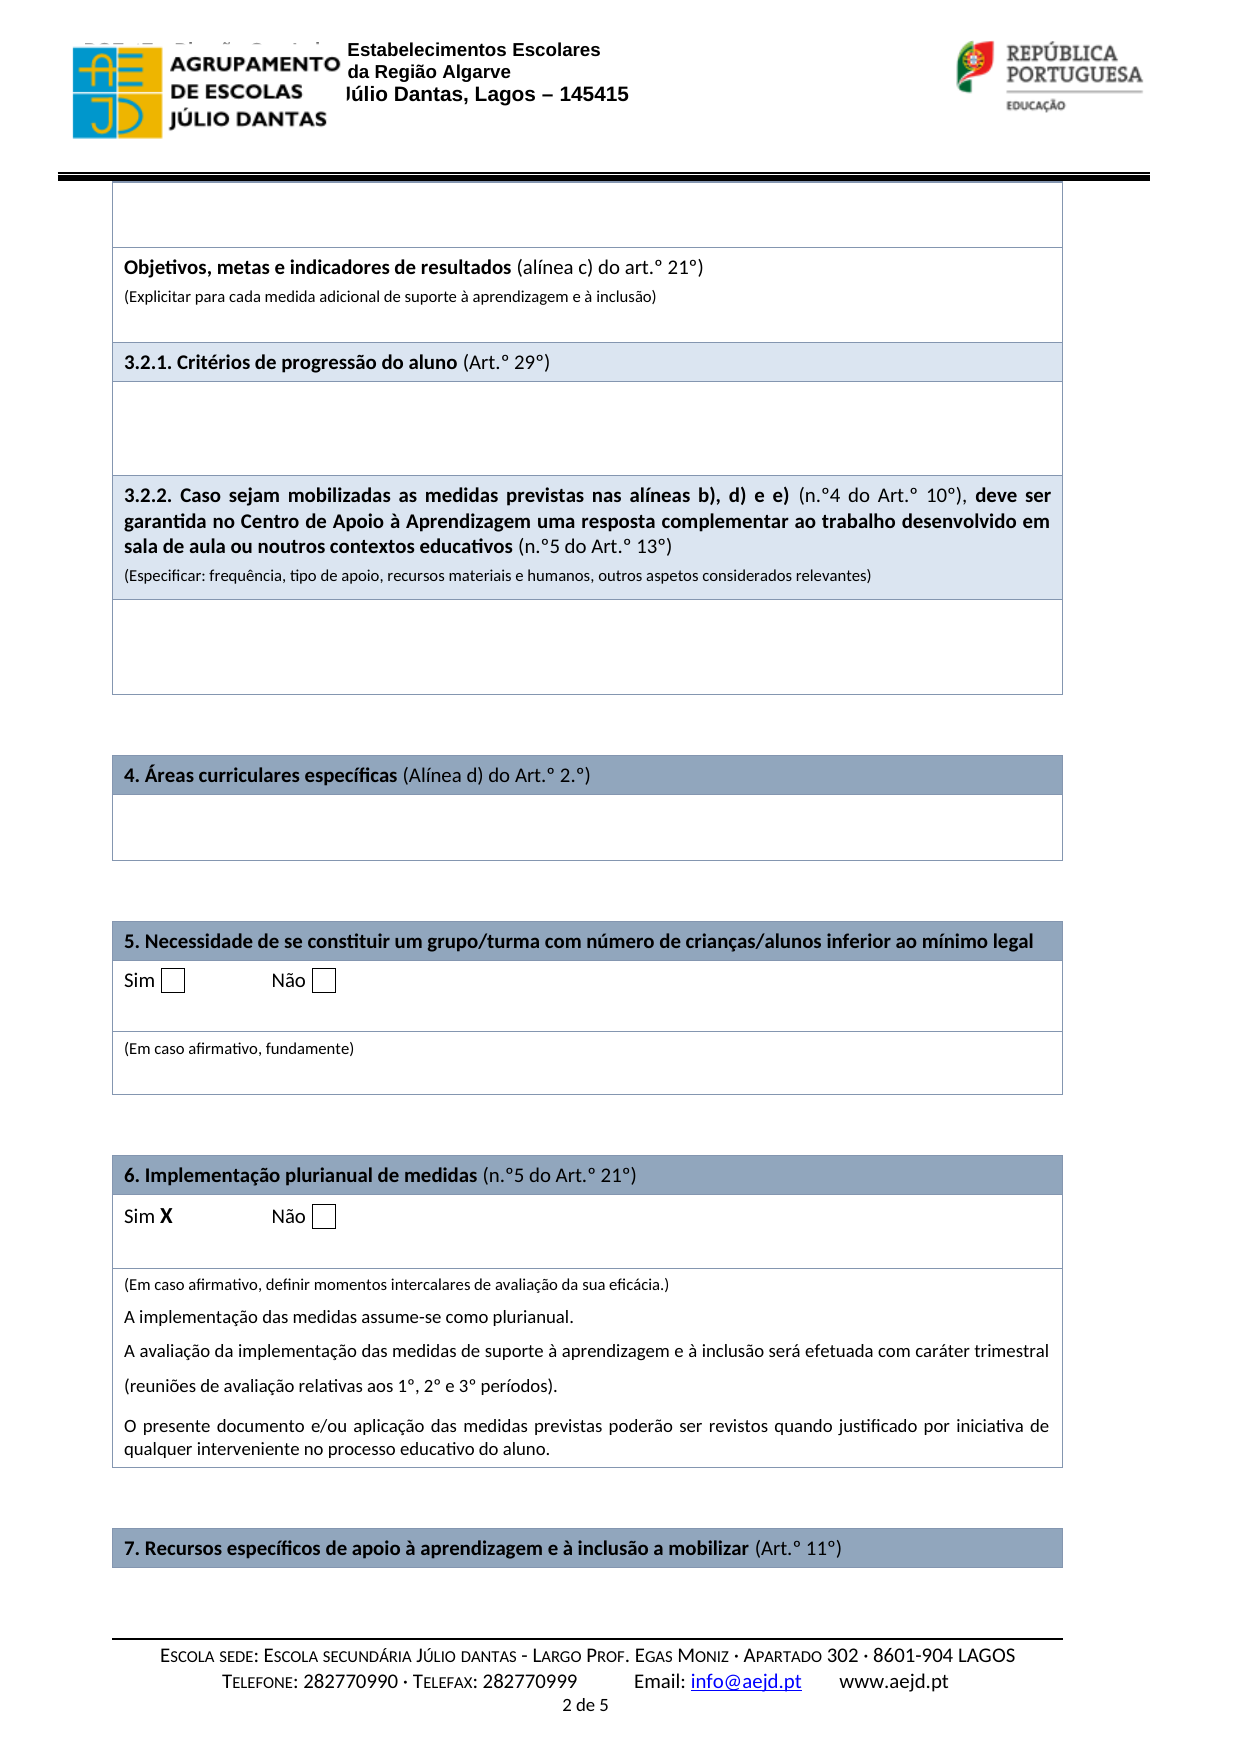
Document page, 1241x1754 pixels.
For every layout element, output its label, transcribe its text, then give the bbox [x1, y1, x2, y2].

table_cell 3.2.1. Critérios de progressão do aluno (Art.º 29º) [113, 343, 1062, 381]
table_header 4. Áreas curriculares específicas (Alínea d) do Art.º 2.º) [113, 756, 1062, 794]
table_cell (Em caso afirmativo, definir momentos intercalares de avaliação da sua eficácia.) [113, 1269, 1062, 1305]
table_cell Sim Não [113, 961, 1062, 1031]
table_cell [113, 600, 1062, 694]
table_header 7. Recursos específicos de apoio à aprendizagem e à inclusão a mobilizar (Art.º 11º) [113, 1529, 1062, 1567]
table_cell Objetivos, metas e indicadores de resultados (alínea c) do art.º 21º) (Explicitar para cada medida adicional de suporte à aprendizagem e à inclusão) [113, 248, 1062, 342]
table_cell [113, 795, 1062, 860]
picture [955, 40, 1148, 116]
table_cell [113, 183, 1062, 247]
table_header 5. Necessidade de se constituir um grupo/turma com número de crianças/alunos inferior ao mínimo legal [113, 922, 1062, 960]
picture [68, 43, 348, 144]
table_cell 3.2.2. Caso sejam mobilizadas as medidas previstas nas alíneas b), d) e e) (n.º4 do Art.º 10º), deve ser garantida no Centro de Apoio à Aprendizagem uma resposta complementar ao trabalho desenvolvido em sala de aula ou noutros contextos educativos (n.º5 do Art.º 13º) (Especificar: frequência, tipo de apoio, recursos materiais e humanos, outros aspetos considerados relevantes) [113, 476, 1062, 599]
table_cell A implementação das medidas assume-se como plurianual. A avaliação da implementação das medidas de suporte à aprendizagem e à inclusão será efetuada com caráter trimestral (reuniões de avaliação relativas aos 1º, 2º e 3º períodos). O presente documento e/ou aplicação das medidas previstas poderão ser revistos quando justificado por iniciativa de qualquer interveniente no processo educativo do aluno. [113, 1305, 1062, 1467]
table_cell [113, 382, 1062, 475]
table_header 6. Implementação plurianual de medidas (n.º5 do Art.º 21º) [113, 1156, 1062, 1194]
table_cell (Em caso afirmativo, fundamente) [113, 1032, 1062, 1094]
table_cell Sim X Não [113, 1195, 1062, 1267]
